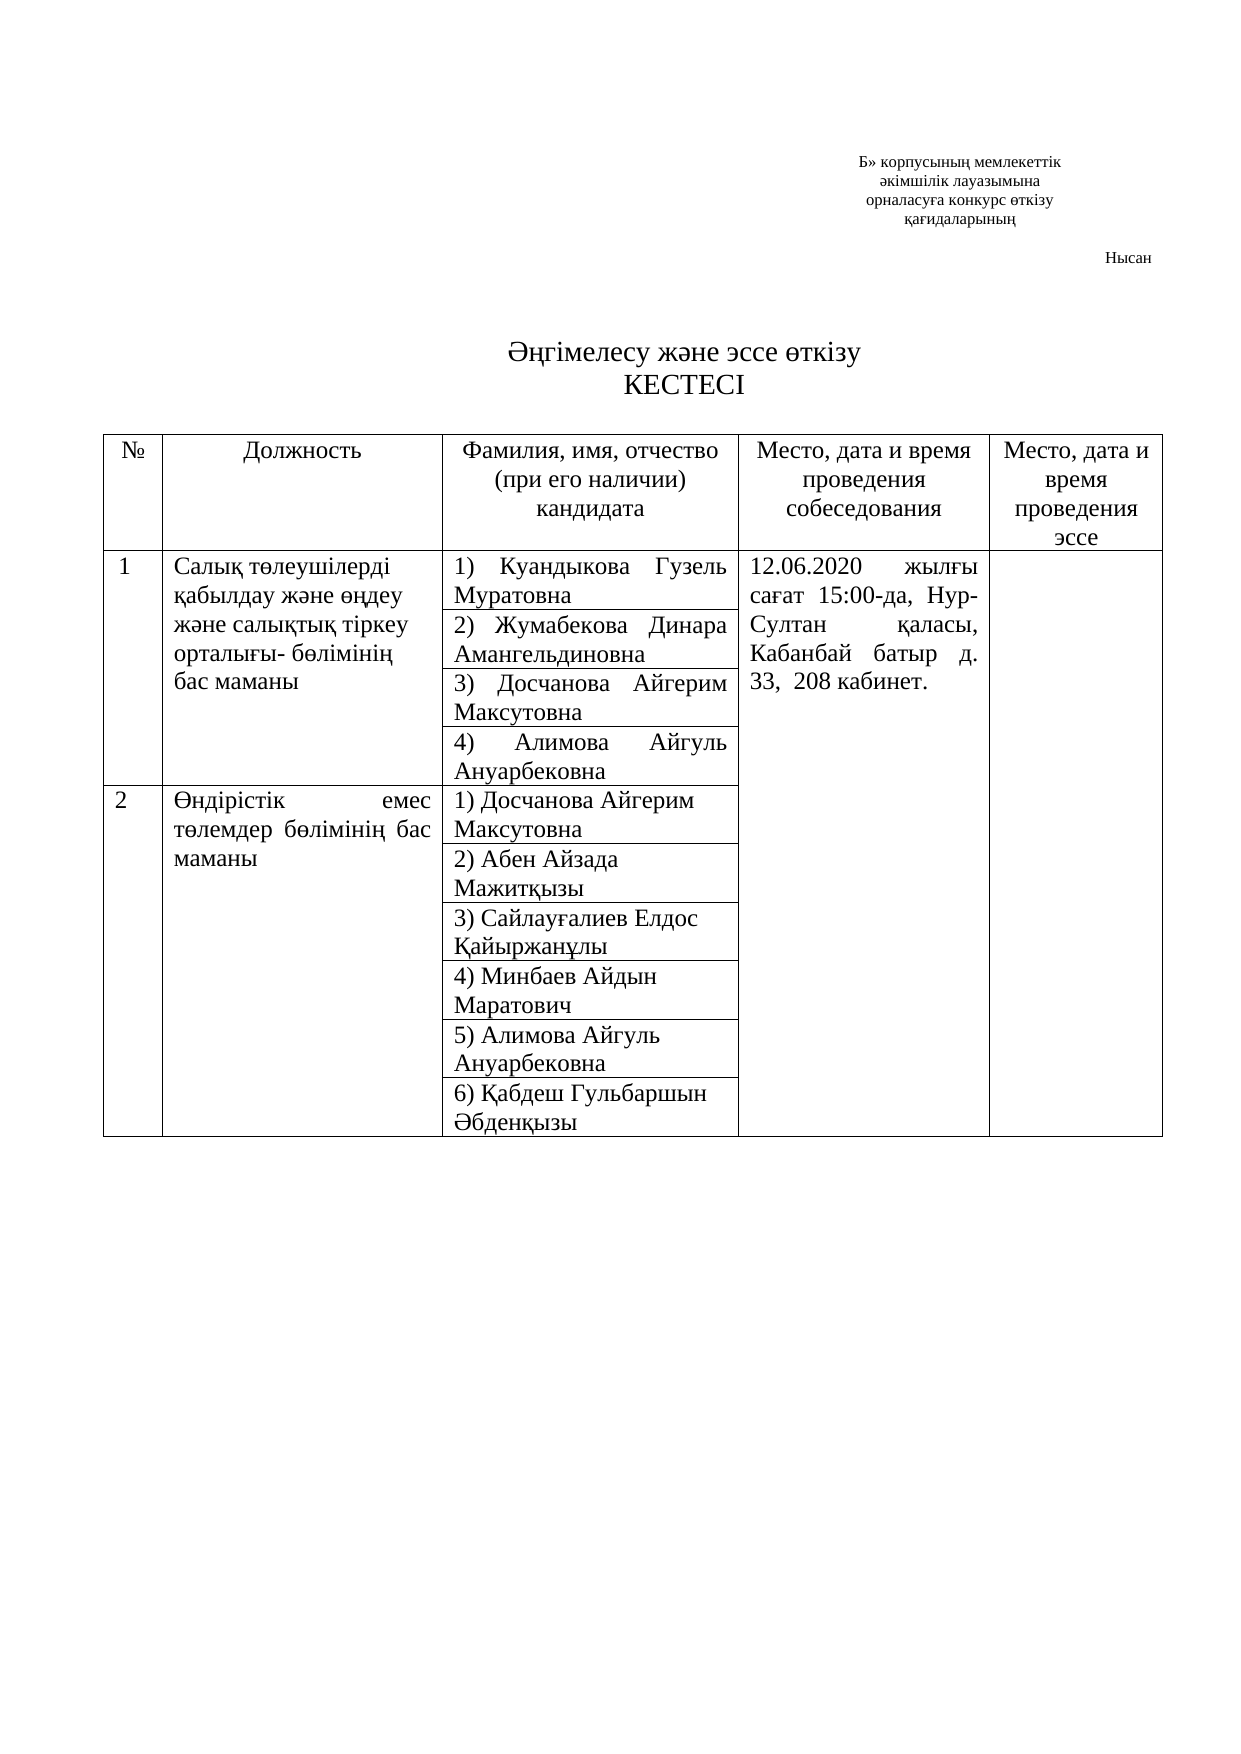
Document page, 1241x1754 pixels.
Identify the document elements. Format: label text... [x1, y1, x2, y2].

table_cell 4) Минбаев Айдын Маратович [443, 961, 738, 1019]
table_header Фамилия, имя, отчество (при его наличии) кандидата [443, 435, 738, 550]
table_cell 6) Қабдеш Гульбаршын Әбденқызы [443, 1078, 738, 1136]
table_header № [104, 435, 162, 550]
table_cell 2) Жумабекова Динара Амангельдиновна [443, 610, 738, 667]
table_cell 1 [104, 551, 162, 784]
text орналасуға конкурс өткізу [768, 190, 1152, 209]
table_cell Салық төлеушілерді қабылдау және өңдеу және салықтық тіркеу орталығы- бөлімінің бас маманы [163, 551, 442, 784]
table_header Место, дата и время проведения эссе [990, 435, 1162, 550]
table_cell Өндірістік емес төлемдер бөлімінің бас маманы [163, 786, 442, 1136]
table_cell 3) Сайлауғалиев Елдос Қайыржанұлы [443, 903, 738, 960]
table_cell 1) Досчанова Айгерим Максутовна [443, 786, 738, 843]
table_cell [990, 551, 1162, 1136]
table_cell 1) Куандыкова Гузель Муратовна [443, 551, 738, 609]
table_cell 12.06.2020 жылғы сағат 15:00-да, Нур-Султан қаласы, Кабанбай батыр д. 33, 208 кабинет. [739, 551, 989, 1136]
text КЕСТЕСІ [177, 367, 1152, 401]
text қағидаларының [768, 209, 1152, 228]
text Әңгімелесу және эссе өткізу [177, 334, 1152, 367]
table_cell 2 [104, 786, 162, 1136]
table_cell 2) Абен Айзада Мажитқызы [443, 844, 738, 902]
table_cell 5) Алимова Айгуль Ануарбековна [443, 1020, 738, 1077]
text Нысан [177, 247, 1152, 267]
table_cell 4) Алимова Айгуль Ануарбековна [443, 727, 738, 784]
text әкімшілік лауазымына [768, 171, 1152, 190]
text Б» корпусының мемлекеттік [768, 152, 1152, 171]
table_cell 3) Досчанова Айгерим Максутовна [443, 669, 738, 726]
table_header Должность [163, 435, 442, 550]
table_header Место, дата и время проведения собеседования [739, 435, 989, 550]
